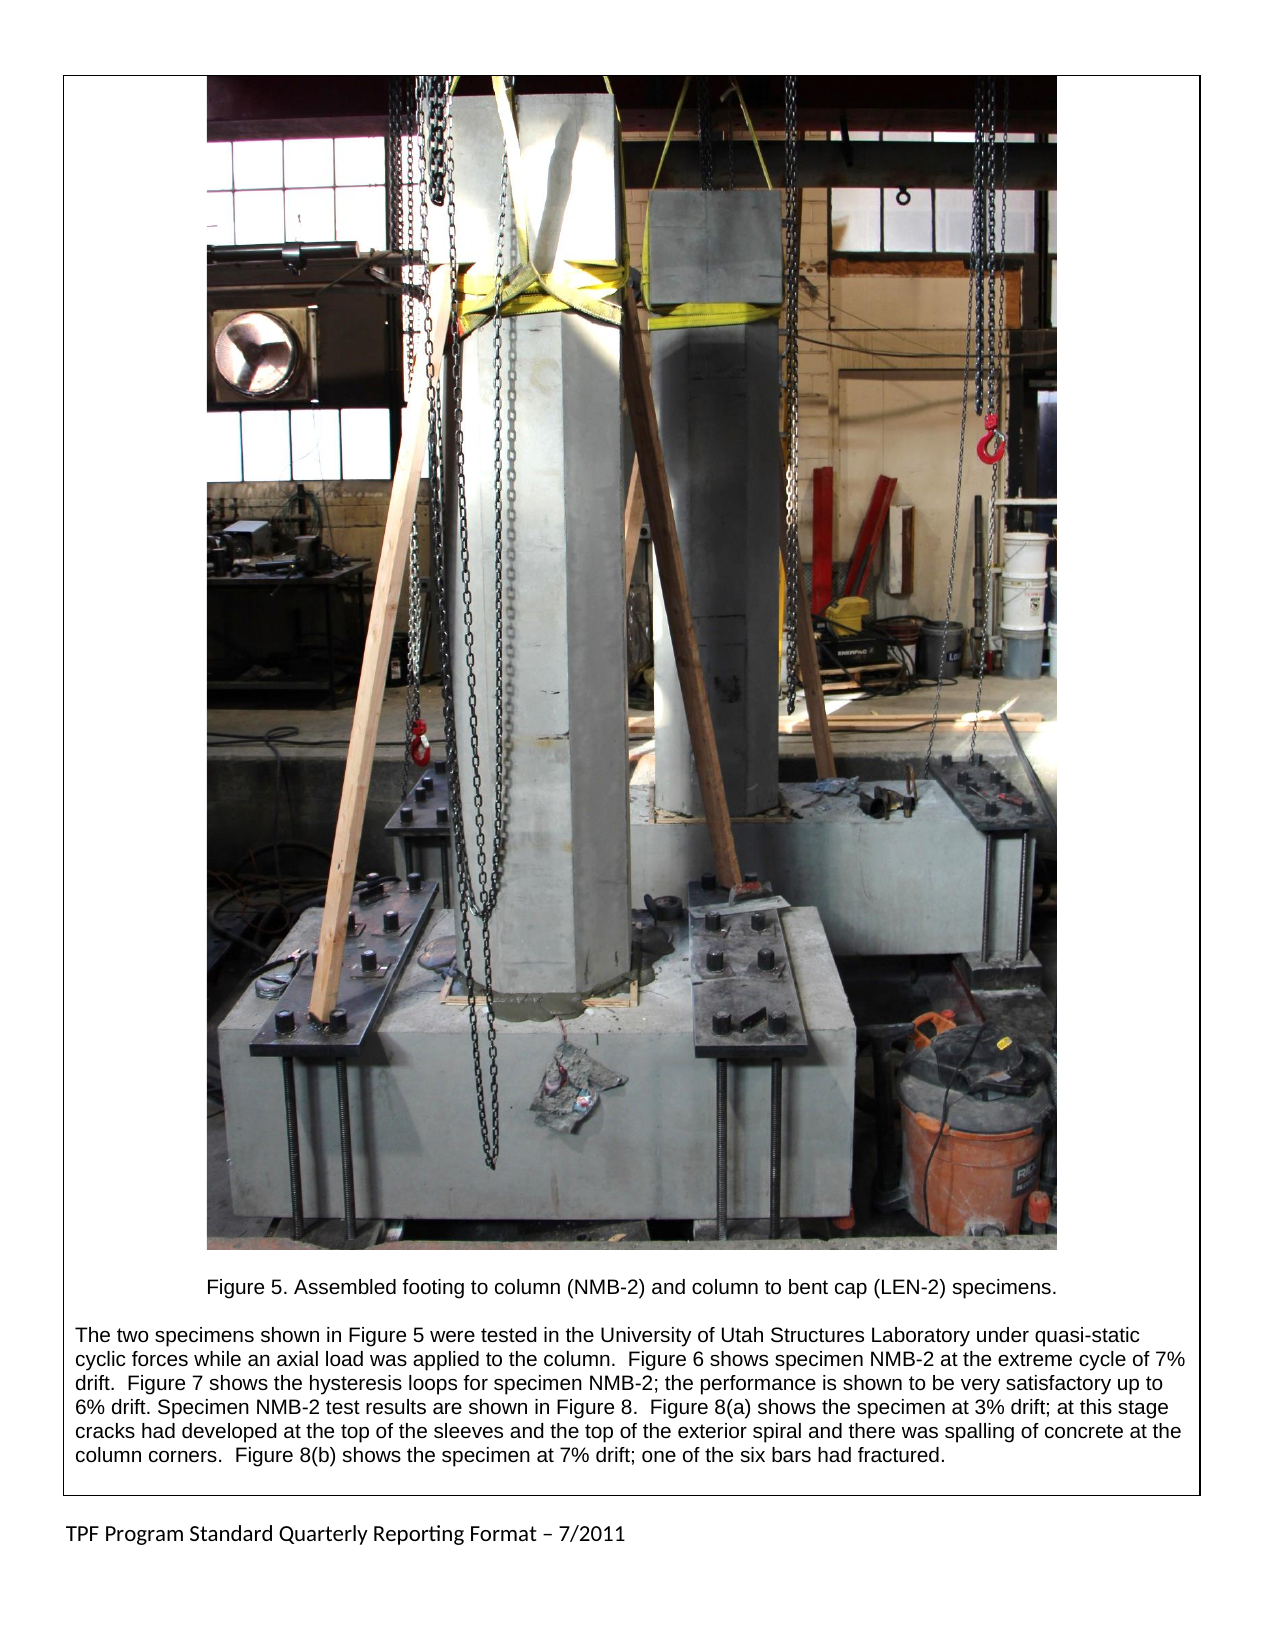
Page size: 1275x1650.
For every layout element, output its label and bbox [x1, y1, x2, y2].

table_header [64, 76, 1199, 1495]
picture [206, 76, 1057, 1250]
